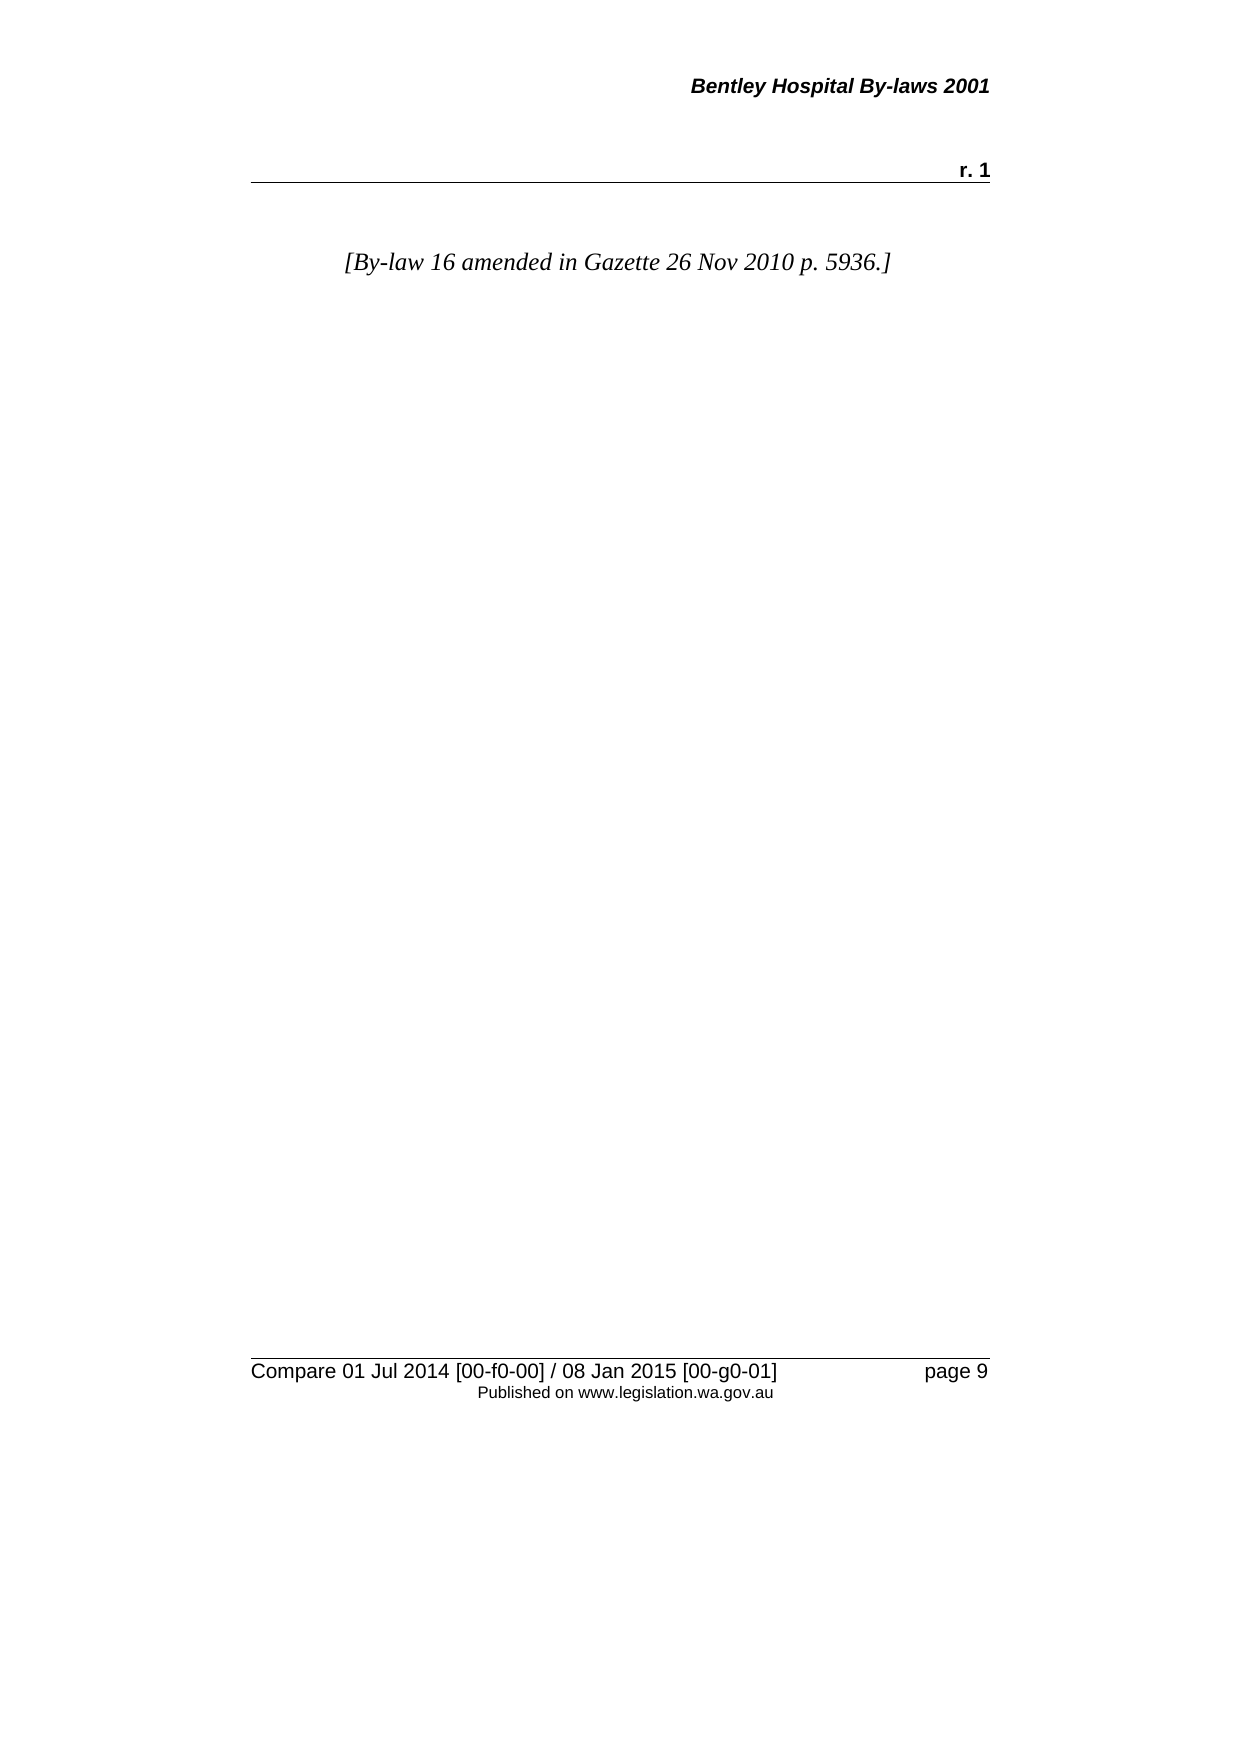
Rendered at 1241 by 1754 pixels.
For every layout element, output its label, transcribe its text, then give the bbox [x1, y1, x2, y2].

text [By-law 16 amended in Gazette 26 Nov 2010 p. 5936.] [251, 247, 990, 276]
